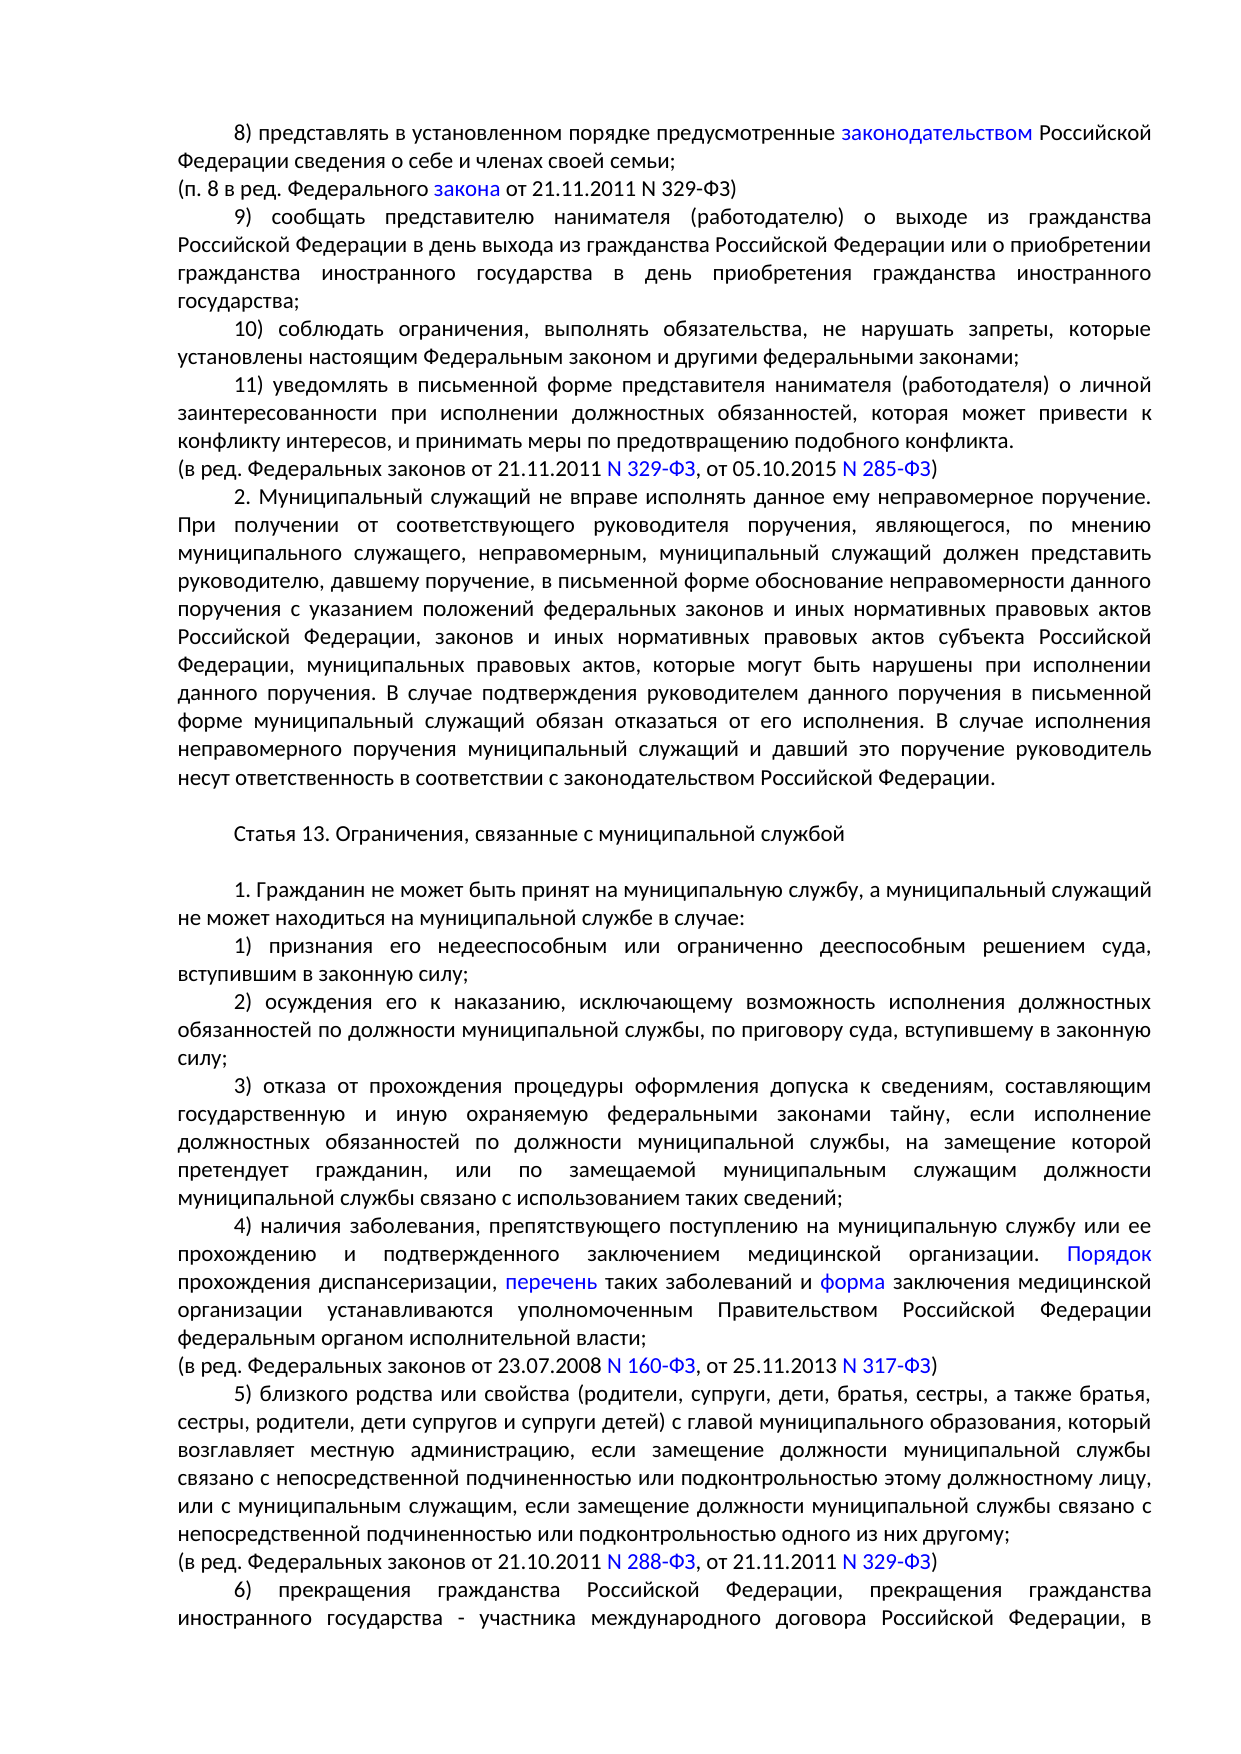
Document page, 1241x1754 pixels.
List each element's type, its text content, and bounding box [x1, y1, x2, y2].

text 4) наличия заболевания, препятствующего поступлению на муниципальную службу или ее прохождению и подтвержденного заключением медицинской организации. Порядок прохождения диспансеризации, перечень таких заболеваний и форма заключения медицинской организации устанавливаются уполномоченным Правительством Российской Федерации федеральным органом исполнительной власти; [177, 1211, 1152, 1351]
text 11) уведомлять в письменной форме представителя нанимателя (работодателя) о личной заинтересованности при исполнении должностных обязанностей, которая может привести к конфликту интересов, и принимать меры по предотвращению подобного конфликта. [177, 370, 1152, 454]
text 9) сообщать представителю нанимателя (работодателю) о выходе из гражданства Российской Федерации в день выхода из гражданства Российской Федерации или о приобретении гражданства иностранного государства в день приобретения гражданства иностранного государства; [177, 202, 1152, 314]
text (в ред. Федеральных законов от 21.10.2011 N 288-ФЗ, от 21.11.2011 N 329-ФЗ) [177, 1547, 1152, 1575]
text 2. Муниципальный служащий не вправе исполнять данное ему неправомерное поручение. При получении от соответствующего руководителя поручения, являющегося, по мнению муниципального служащего, неправомерным, муниципальный служащий должен представить руководителю, давшему поручение, в письменной форме обоснование неправомерности данного поручения с указанием положений федеральных законов и иных нормативных правовых актов Российской Федерации, законов и иных нормативных правовых актов субъекта Российской Федерации, муниципальных правовых актов, которые могут быть нарушены при исполнении данного поручения. В случае подтверждения руководителем данного поручения в письменной форме муниципальный служащий обязан отказаться от его исполнения. В случае исполнения неправомерного поручения муниципальный служащий и давший это поручение руководитель несут ответственность в соответствии с законодательством Российской Федерации. [177, 482, 1152, 791]
text 3) отказа от прохождения процедуры оформления допуска к сведениям, составляющим государственную и иную охраняемую федеральными законами тайну, если исполнение должностных обязанностей по должности муниципальной службы, на замещение которой претендует гражданин, или по замещаемой муниципальным служащим должности муниципальной службы связано с использованием таких сведений; [177, 1071, 1152, 1211]
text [177, 1575, 1152, 1631]
text 10) соблюдать ограничения, выполнять обязательства, не нарушать запреты, которые установлены настоящим Федеральным законом и другими федеральными законами; [177, 314, 1152, 370]
text 1) признания его недееспособным или ограниченно дееспособным решением суда, вступившим в законную силу; [177, 931, 1152, 987]
text 1. Гражданин не может быть принят на муниципальную службу, а муниципальный служащий не может находиться на муниципальной службе в случае: [177, 875, 1152, 931]
text (п. 8 в ред. Федерального закона от 21.11.2011 N 329-ФЗ) [177, 174, 1152, 202]
text (в ред. Федеральных законов от 21.11.2011 N 329-ФЗ, от 05.10.2015 N 285-ФЗ) [177, 454, 1152, 482]
text (в ред. Федеральных законов от 23.07.2008 N 160-ФЗ, от 25.11.2013 N 317-ФЗ) [177, 1351, 1152, 1379]
text 8) представлять в установленном порядке предусмотренные законодательством Российской Федерации сведения о себе и членах своей семьи; [177, 118, 1152, 174]
text 2) осуждения его к наказанию, исключающему возможность исполнения должностных обязанностей по должности муниципальной службы, по приговору суда, вступившему в законную силу; [177, 987, 1152, 1071]
text Статья 13. Ограничения, связанные с муниципальной службой [177, 819, 1152, 847]
text 5) близкого родства или свойства (родители, супруги, дети, братья, сестры, а также братья, сестры, родители, дети супругов и супруги детей) с главой муниципального образования, который возглавляет местную администрацию, если замещение должности муниципальной службы связано с непосредственной подчиненностью или подконтрольностью этому должностному лицу, или с муниципальным служащим, если замещение должности муниципальной службы связано с непосредственной подчиненностью или подконтрольностью одного из них другому; [177, 1379, 1152, 1547]
